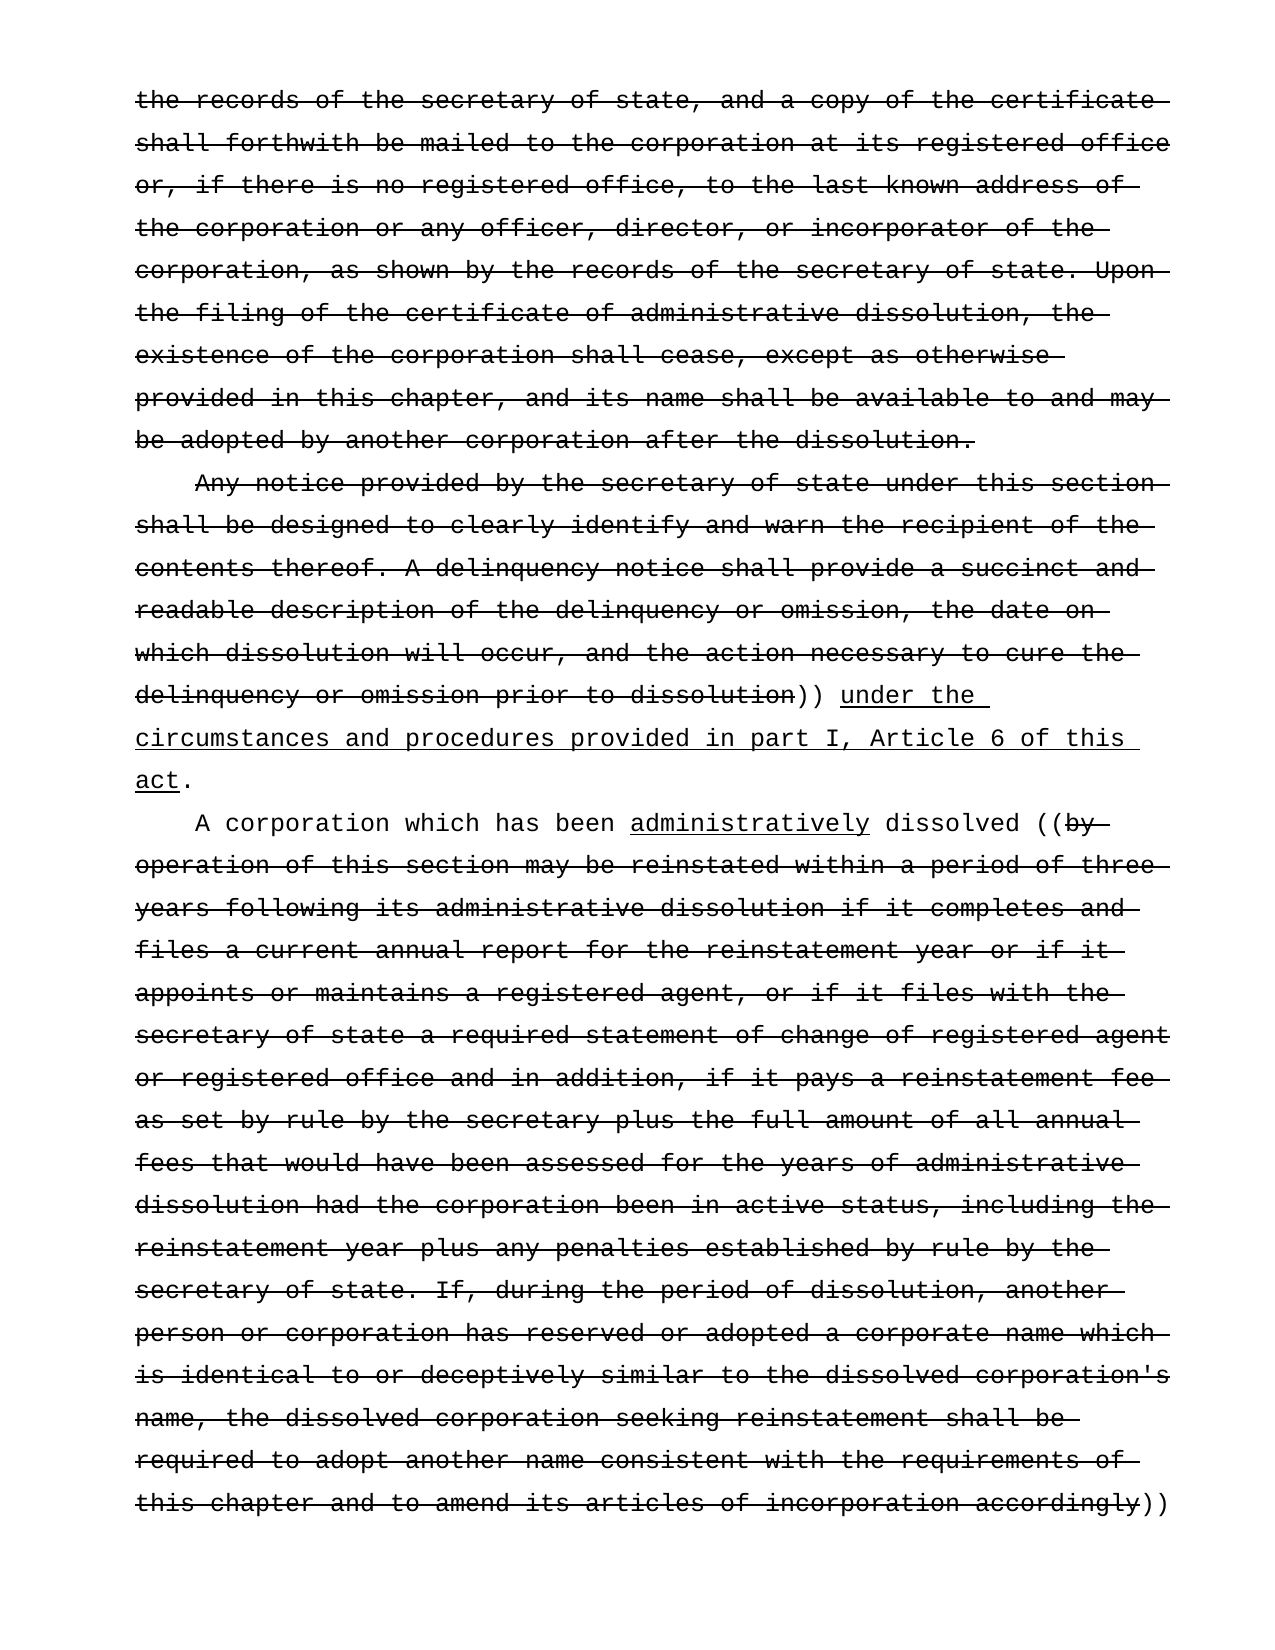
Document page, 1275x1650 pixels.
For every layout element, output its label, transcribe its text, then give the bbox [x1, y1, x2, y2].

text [135, 103, 1170, 144]
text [135, 1378, 1170, 1520]
text Any notice provided by the secretary of state under this section shall be designed to clearly identify and warn the recipient of the contents thereof. A delinquency notice shall provide a succinct and readable description of the delinquency or omission, the date on which dissolution will occur, and the action necessary to cure the delinquency or omission prior to dissolution)) under the circumstances and procedures provided in part I, Article 6 of this act. [135, 457, 1170, 797]
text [135, 75, 1170, 101]
